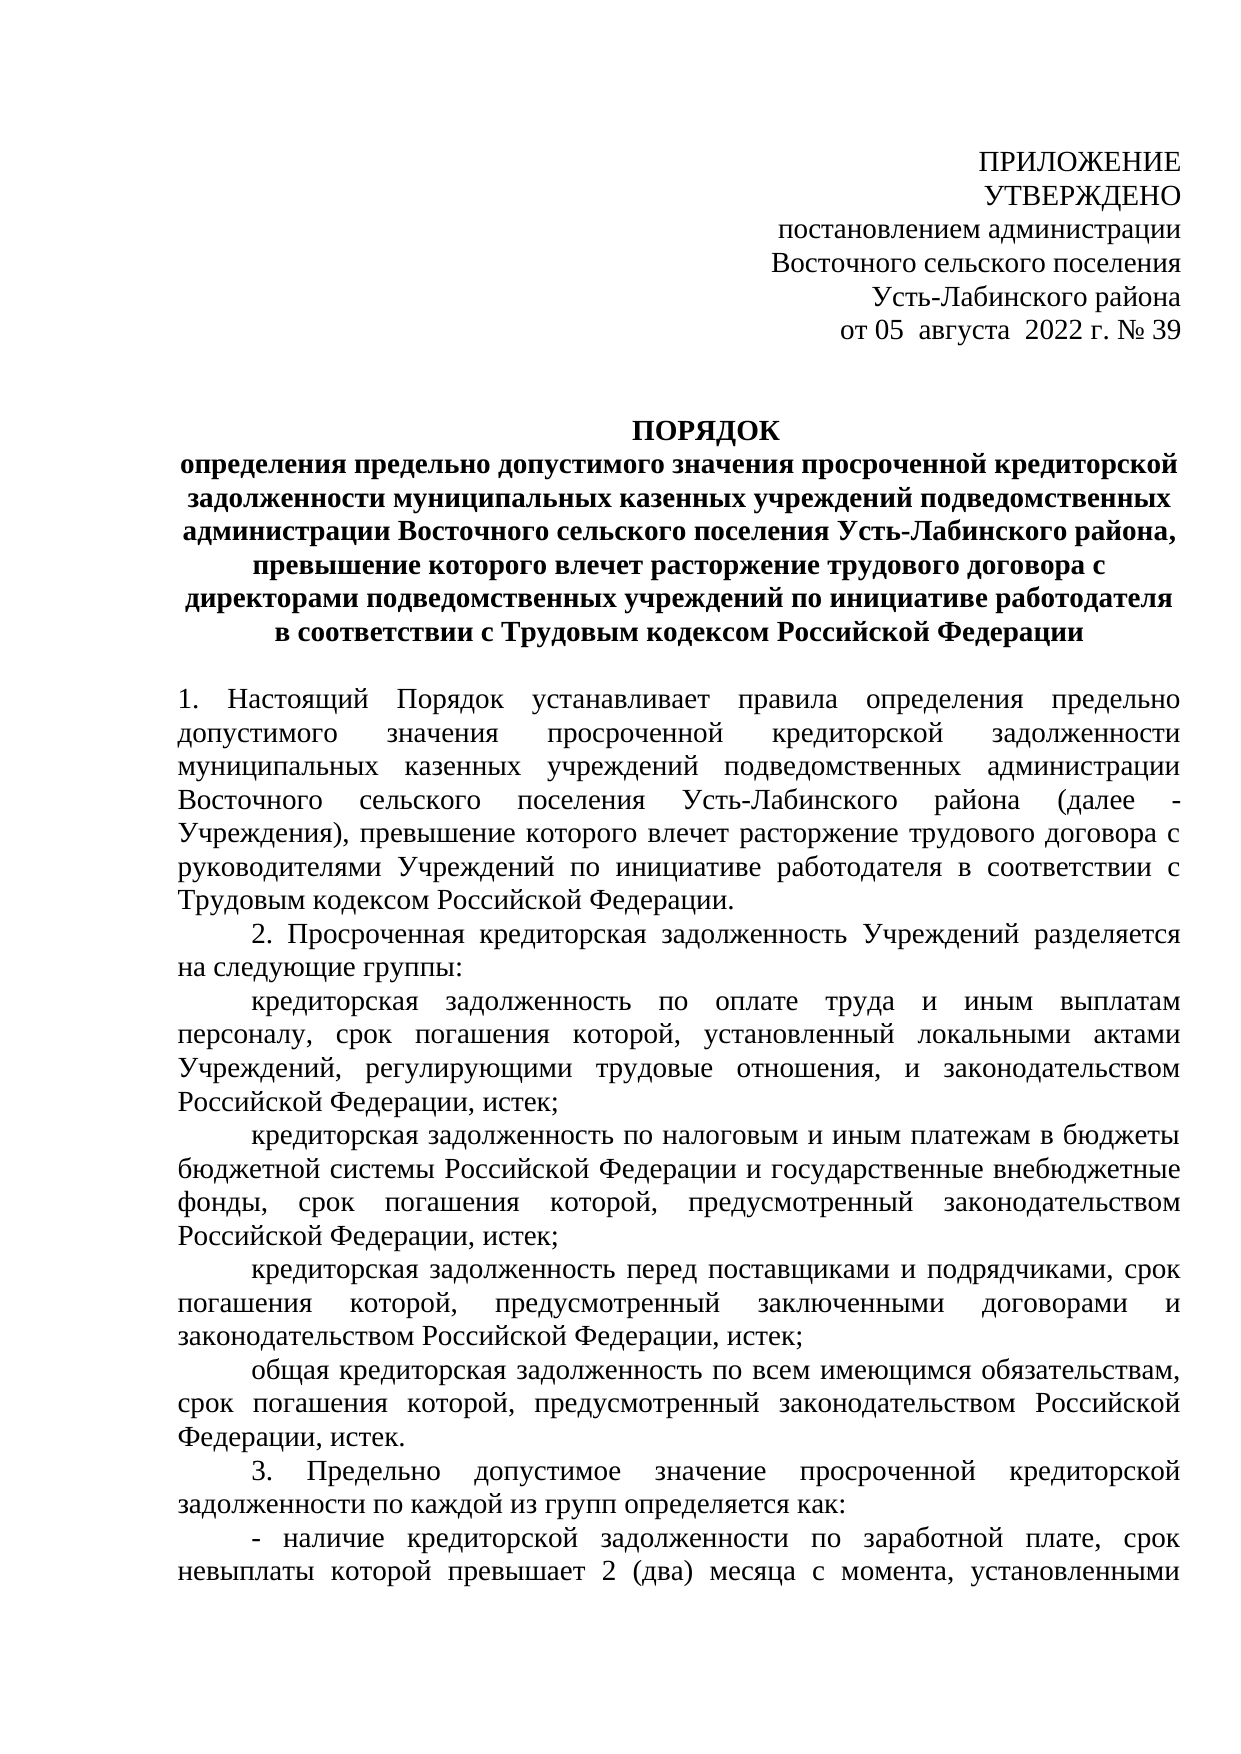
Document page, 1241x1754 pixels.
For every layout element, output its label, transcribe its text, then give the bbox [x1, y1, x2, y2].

text кредиторская задолженность по оплате труда и иным выплатам персоналу, срок погашения которой, установленный локальными актами Учреждений, регулирующими трудовые отношения, и законодательством Российской Федерации, истек; [177, 983, 1181, 1117]
text 1. Настоящий Порядок устанавливает правила определения предельно допустимого значения просроченной кредиторской задолженности муниципальных казенных учреждений подведомственных администрации Восточного сельского поселения Усть-Лабинского района (далее - Учреждения), превышение которого влечет расторжение трудового договора с руководителями Учреждений по инициативе работодателя в соответствии с Трудовым кодексом Российской Федерации. [177, 681, 1181, 916]
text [177, 1520, 1181, 1587]
text Усть-Лабинского района [177, 279, 1181, 312]
text Восточного сельского поселения [177, 245, 1181, 279]
text УТВЕРЖДЕНО [177, 178, 1181, 212]
text 2. Просроченная кредиторская задолженность Учреждений разделяется на следующие группы: [177, 916, 1181, 983]
text определения предельно допустимого значения просроченной кредиторской задолженности муниципальных казенных учреждений подведомственных администрации Восточного сельского поселения Усть-Лабинского района, превышение которого влечет расторжение трудового договора с директорами подведомственных учреждений по инициативе работодателя в соответствии с Трудовым кодексом Российской Федерации [177, 446, 1181, 648]
text кредиторская задолженность перед поставщиками и подрядчиками, срок погашения которой, предусмотренный заключенными договорами и законодательством Российской Федерации, истек; [177, 1251, 1181, 1352]
text ПОРЯДОК [177, 413, 1181, 446]
text общая кредиторская задолженность по всем имеющимся обязательствам, срок погашения которой, предусмотренный законодательством Российской Федерации, истек. [177, 1352, 1181, 1453]
text ПРИЛОЖЕНИЕ [177, 144, 1181, 178]
text кредиторская задолженность по налоговым и иным платежам в бюджеты бюджетной системы Российской Федерации и государственные внебюджетные фонды, срок погашения которой, предусмотренный законодательством Российской Федерации, истек; [177, 1117, 1181, 1251]
text постановлением администрации [177, 212, 1181, 245]
text от 05 августа 2022 г. № 39 [177, 312, 1181, 346]
text 3. Предельно допустимое значение просроченной кредиторской задолженности по каждой из групп определяется как: [177, 1453, 1181, 1520]
